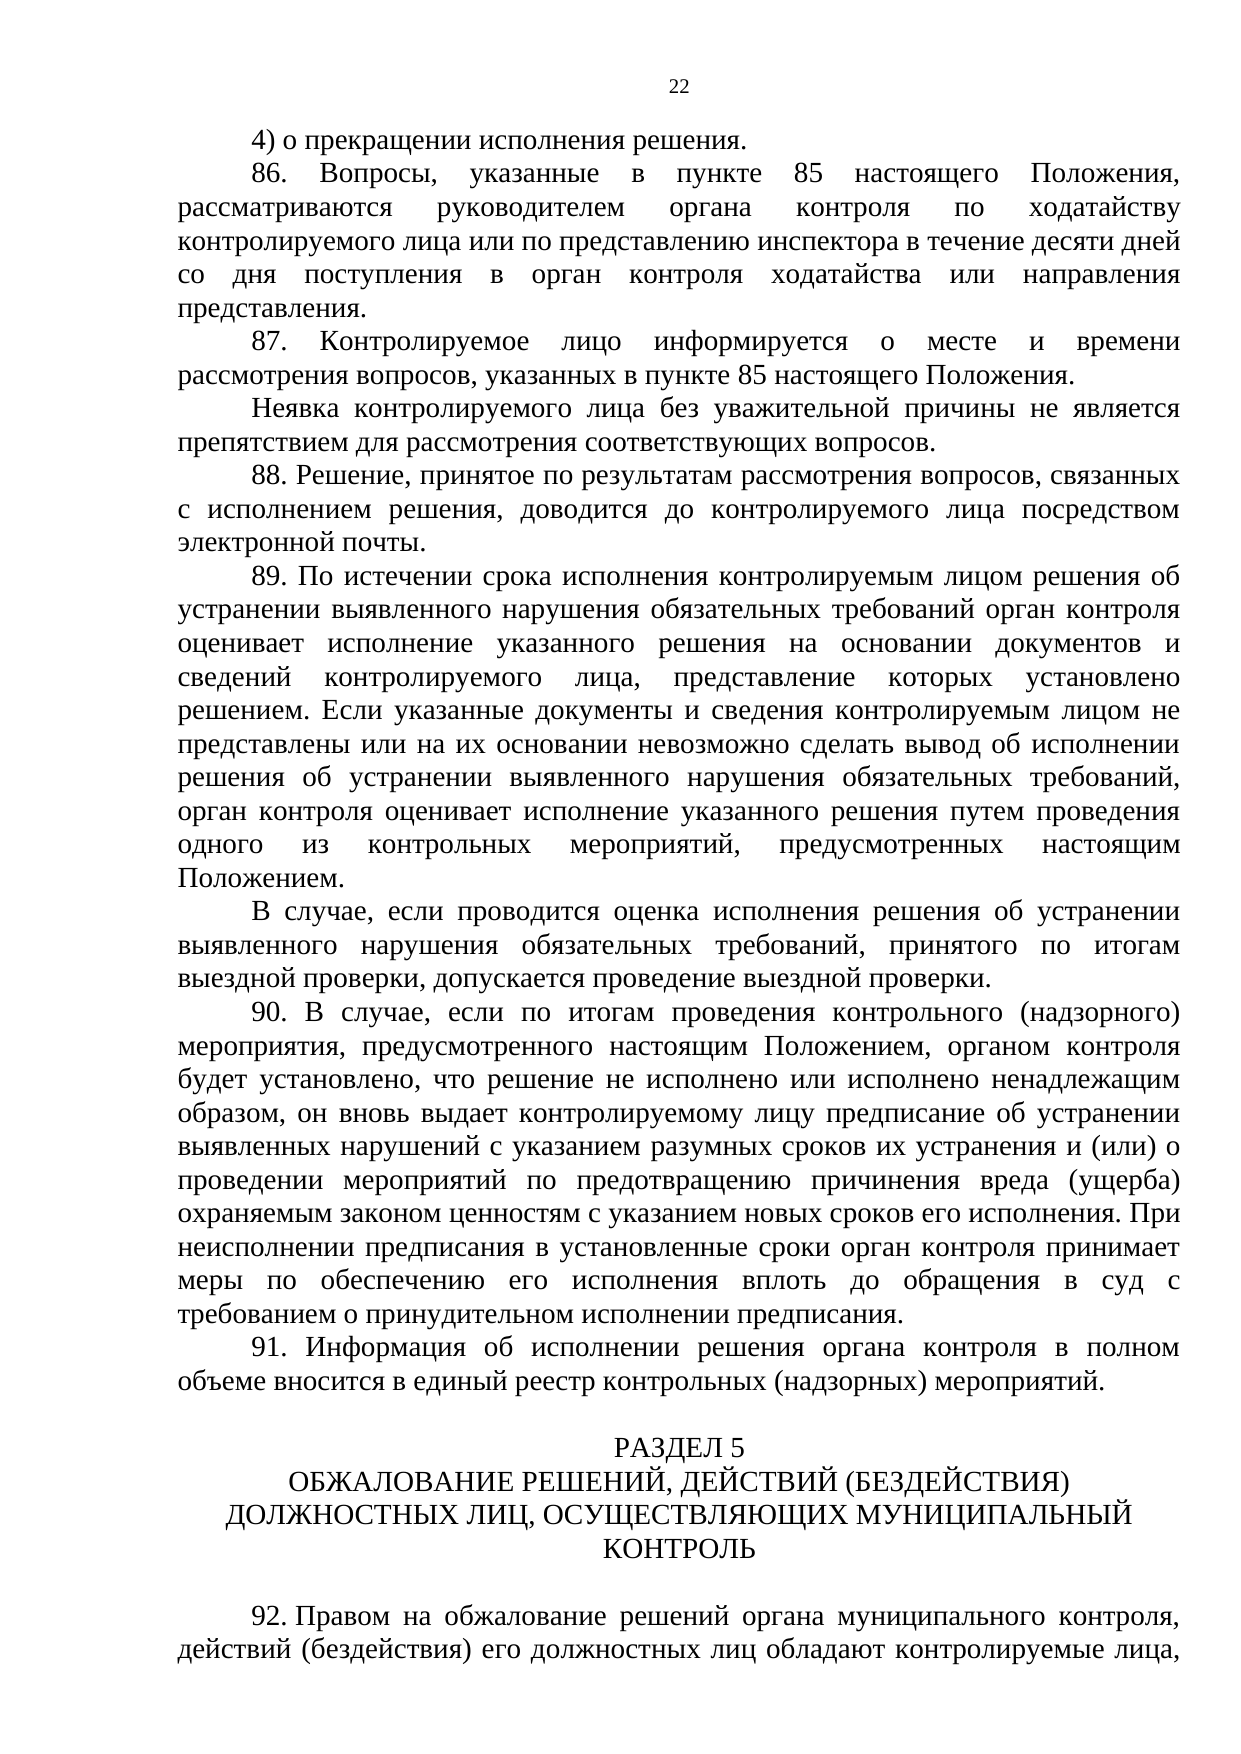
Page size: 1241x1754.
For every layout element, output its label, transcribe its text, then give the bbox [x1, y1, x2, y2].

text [177, 1598, 1181, 1665]
text 4) о прекращении исполнения решения. [177, 122, 1181, 156]
text Неявка контролируемого лица без уважительной причины не является препятствием для рассмотрения соответствующих вопросов. [177, 390, 1181, 457]
text 91. Информация об исполнении решения органа контроля в полном объеме вносится в единый реестр контрольных (надзорных) мероприятий. [177, 1329, 1181, 1397]
text В случае, если проводится оценка исполнения решения об устранении выявленного нарушения обязательных требований, принятого по итогам выездной проверки, допускается проведение выездной проверки. [177, 893, 1181, 994]
text 89. По истечении срока исполнения контролируемым лицом решения об устранении выявленного нарушения обязательных требований орган контроля оценивает исполнение указанного решения на основании документов и сведений контролируемого лица, представление которых установлено решением. Если указанные документы и сведения контролируемым лицом не представлены или на их основании невозможно сделать вывод об исполнении решения об устранении выявленного нарушения обязательных требований, орган контроля оценивает исполнение указанного решения путем проведения одного из контрольных мероприятий, предусмотренных настоящим Положением. [177, 558, 1181, 893]
text ОБЖАЛОВАНИЕ РЕШЕНИЙ, ДЕЙСТВИЙ (БЕЗДЕЙСТВИЯ) ДОЛЖНОСТНЫХ ЛИЦ, ОСУЩЕСТВЛЯЮЩИХ МУНИЦИПАЛЬНЫЙ КОНТРОЛЬ [177, 1464, 1181, 1564]
text 87. Контролируемое лицо информируется о месте и времени рассмотрения вопросов, указанных в пункте 85 настоящего Положения. [177, 323, 1181, 390]
text 86. Вопросы, указанные в пункте 85 настоящего Положения, рассматриваются руководителем органа контроля по ходатайству контролируемого лица или по представлению инспектора в течение десяти дней со дня поступления в орган контроля ходатайства или направления представления. [177, 156, 1181, 323]
text РАЗДЕЛ 5 [177, 1430, 1181, 1464]
text 88. Решение, принятое по результатам рассмотрения вопросов, связанных с исполнением решения, доводится до контролируемого лица посредством электронной почты. [177, 457, 1181, 558]
text 90. В случае, если по итогам проведения контрольного (надзорного) мероприятия, предусмотренного настоящим Положением, органом контроля будет установлено, что решение не исполнено или исполнено ненадлежащим образом, он вновь выдает контролируемому лицу предписание об устранении выявленных нарушений с указанием разумных сроков их устранения и (или) о проведении мероприятий по предотвращению причинения вреда (ущерба) охраняемым законом ценностям с указанием новых сроков его исполнения. При неисполнении предписания в установленные сроки орган контроля принимает меры по обеспечению его исполнения вплоть до обращения в суд с требованием о принудительном исполнении предписания. [177, 994, 1181, 1329]
